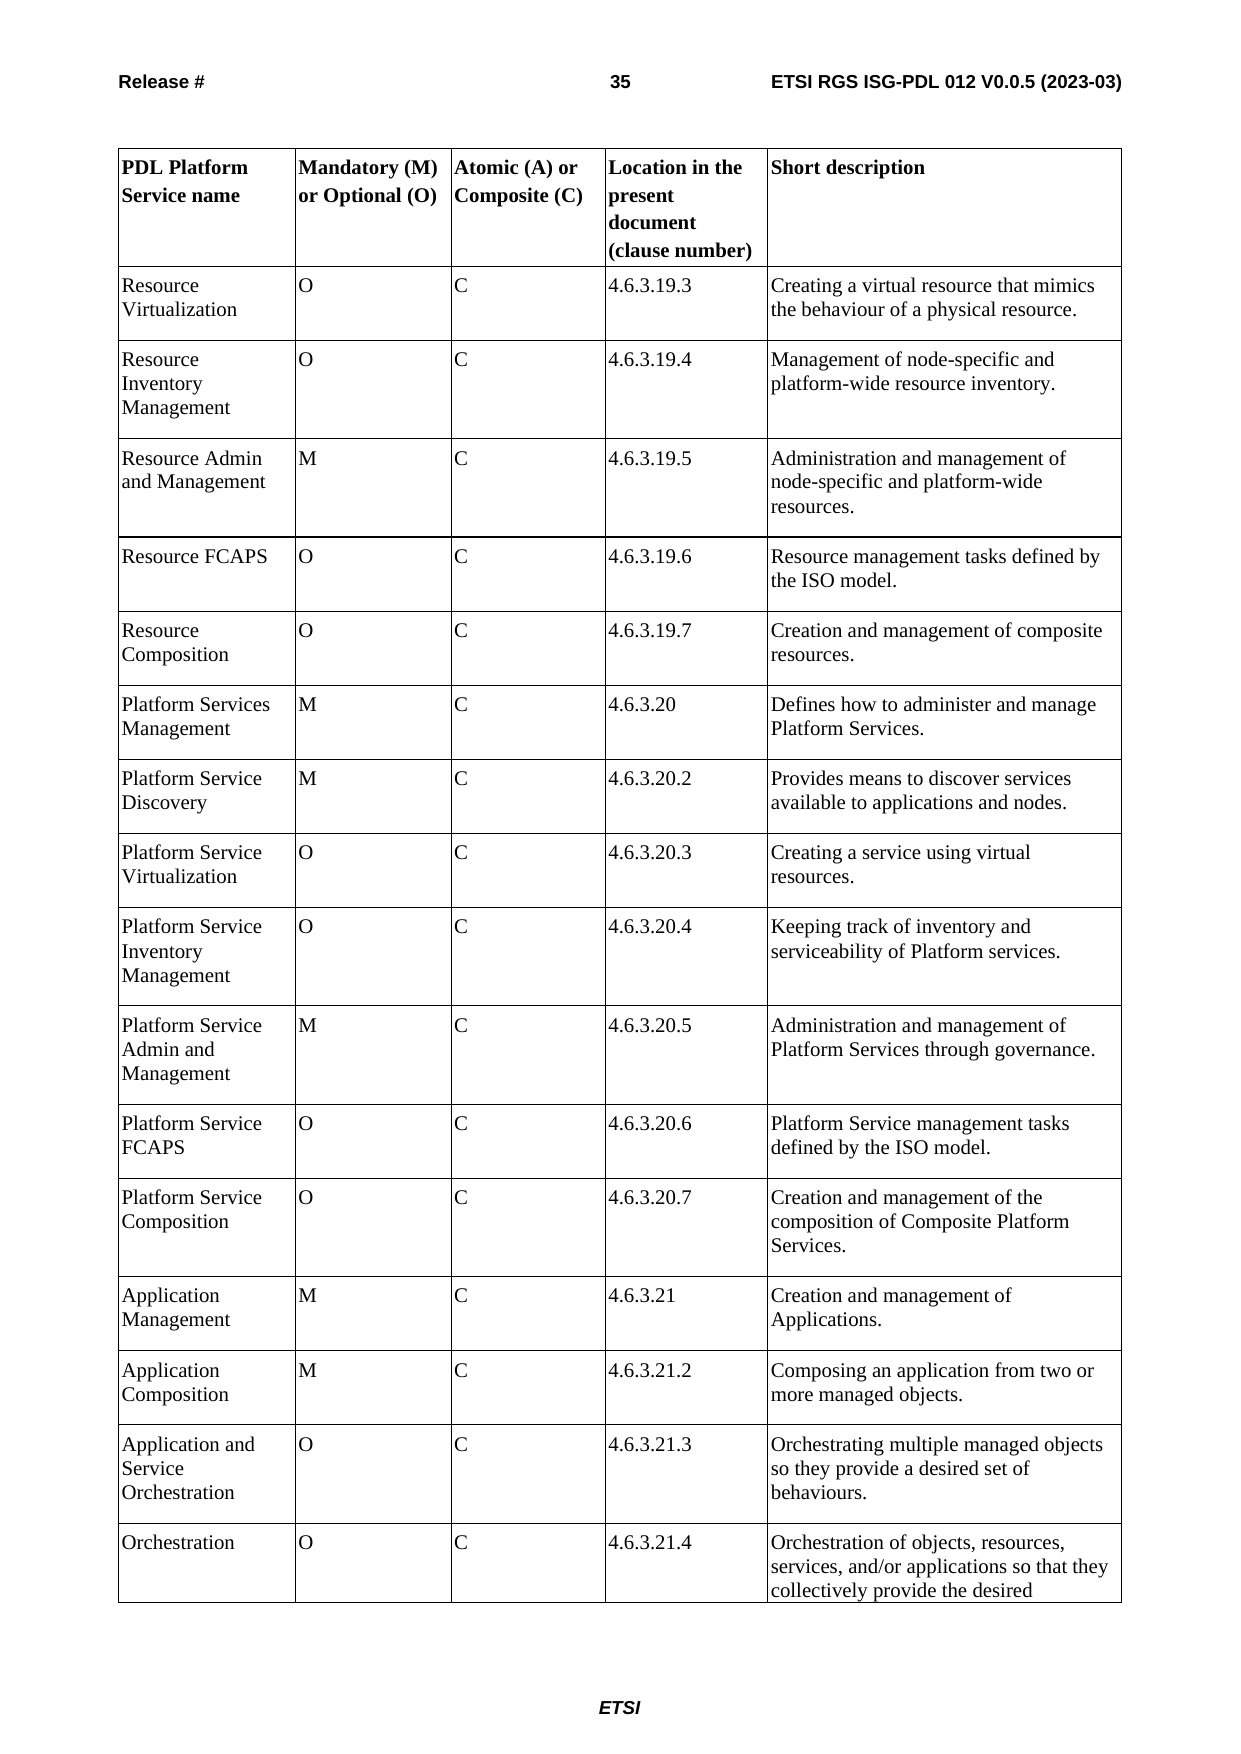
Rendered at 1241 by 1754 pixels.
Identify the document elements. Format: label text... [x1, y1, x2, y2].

table_cell 4.6.3.19.7 [606, 612, 767, 685]
table_cell Resource FCAPS [119, 538, 295, 611]
table_cell Creating a service using virtual resources. [768, 834, 1121, 907]
table_cell C [452, 1277, 605, 1350]
table_cell C [452, 439, 605, 536]
table_cell Administration and management of node-specific and platform-wide resources. [768, 439, 1121, 536]
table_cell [768, 1524, 1121, 1602]
table_cell 4.6.3.19.3 [606, 267, 767, 340]
table_cell Application Composition [119, 1351, 295, 1424]
table_header Atomic (A) or Composite (C) [452, 149, 605, 266]
table_cell Platform Service Virtualization [119, 834, 295, 907]
table_cell C [452, 612, 605, 685]
table_cell 4.6.3.20.3 [606, 834, 767, 907]
table_cell Creation and management of Applications. [768, 1277, 1121, 1350]
table_cell 4.6.3.21.2 [606, 1351, 767, 1424]
table_cell Defines how to administer and manage Platform Services. [768, 686, 1121, 759]
table_cell Keeping track of inventory and serviceability of Platform services. [768, 908, 1121, 1005]
table_header PDL Platform Service name [119, 149, 295, 266]
table_cell Platform Service management tasks defined by the ISO model. [768, 1105, 1121, 1178]
table_cell C [452, 1524, 605, 1602]
table_cell Creation and management of the composition of Composite Platform Services. [768, 1179, 1121, 1276]
table_cell O [296, 1425, 451, 1523]
table_cell O [296, 341, 451, 438]
table_cell 4.6.3.19.5 [606, 439, 767, 536]
table_cell O [296, 908, 451, 1005]
table_cell Composing an application from two or more managed objects. [768, 1351, 1121, 1424]
table_cell C [452, 834, 605, 907]
table_cell C [452, 1179, 605, 1276]
table_cell Orchestrating multiple managed objects so they provide a desired set of behaviours. [768, 1425, 1121, 1523]
table_cell C [452, 1425, 605, 1523]
table_cell Resource Inventory Management [119, 341, 295, 438]
table_cell Resource management tasks defined by the ISO model. [768, 538, 1121, 611]
table_cell O [296, 834, 451, 907]
table_cell Orchestration [119, 1524, 295, 1602]
table_cell 4.6.3.21.4 [606, 1524, 767, 1602]
table_cell 4.6.3.20.7 [606, 1179, 767, 1276]
table_cell Provides means to discover services available to applications and nodes. [768, 760, 1121, 833]
table_cell M [296, 760, 451, 833]
table_cell 4.6.3.20.5 [606, 1006, 767, 1104]
table_cell 4.6.3.19.4 [606, 341, 767, 438]
table_cell 4.6.3.19.6 [606, 538, 767, 611]
table_cell M [296, 439, 451, 536]
table_cell O [296, 612, 451, 685]
table_cell O [296, 1105, 451, 1178]
table_cell 4.6.3.20.6 [606, 1105, 767, 1178]
table_cell M [296, 1277, 451, 1350]
table_cell O [296, 538, 451, 611]
table_header Location in the present document (clause number) [606, 149, 767, 266]
table_cell Resource Admin and Management [119, 439, 295, 536]
table_cell O [296, 1524, 451, 1602]
table_cell O [296, 1179, 451, 1276]
table_cell Platform Services Management [119, 686, 295, 759]
table_cell C [452, 267, 605, 340]
table_cell M [296, 1351, 451, 1424]
table_cell 4.6.3.20.2 [606, 760, 767, 833]
table_cell Platform Service Inventory Management [119, 908, 295, 1005]
table_cell Resource Virtualization [119, 267, 295, 340]
table_cell Resource Composition [119, 612, 295, 685]
table_cell 4.6.3.20.4 [606, 908, 767, 1005]
table_cell C [452, 1351, 605, 1424]
table_cell Creating a virtual resource that mimics the behaviour of a physical resource. [768, 267, 1121, 340]
table_header Short description [768, 149, 1121, 266]
table_cell Platform Service Discovery [119, 760, 295, 833]
table_cell 4.6.3.21 [606, 1277, 767, 1350]
table_cell 4.6.3.21.3 [606, 1425, 767, 1523]
table_cell 4.6.3.20 [606, 686, 767, 759]
table_cell C [452, 538, 605, 611]
table_cell Platform Service Composition [119, 1179, 295, 1276]
table_cell Application Management [119, 1277, 295, 1350]
table_cell M [296, 686, 451, 759]
table_cell O [296, 267, 451, 340]
table_cell C [452, 760, 605, 833]
table_cell Platform Service Admin and Management [119, 1006, 295, 1104]
table_cell Administration and management of Platform Services through governance. [768, 1006, 1121, 1104]
table_cell Application and Service Orchestration [119, 1425, 295, 1523]
table_header Mandatory (M) or Optional (O) [296, 149, 451, 266]
table_cell C [452, 1006, 605, 1104]
table_cell C [452, 908, 605, 1005]
table_cell Platform Service FCAPS [119, 1105, 295, 1178]
table_cell Management of node-specific and platform-wide resource inventory. [768, 341, 1121, 438]
table_cell C [452, 341, 605, 438]
table_cell C [452, 686, 605, 759]
table_cell C [452, 1105, 605, 1178]
table_cell M [296, 1006, 451, 1104]
table_cell Creation and management of composite resources. [768, 612, 1121, 685]
